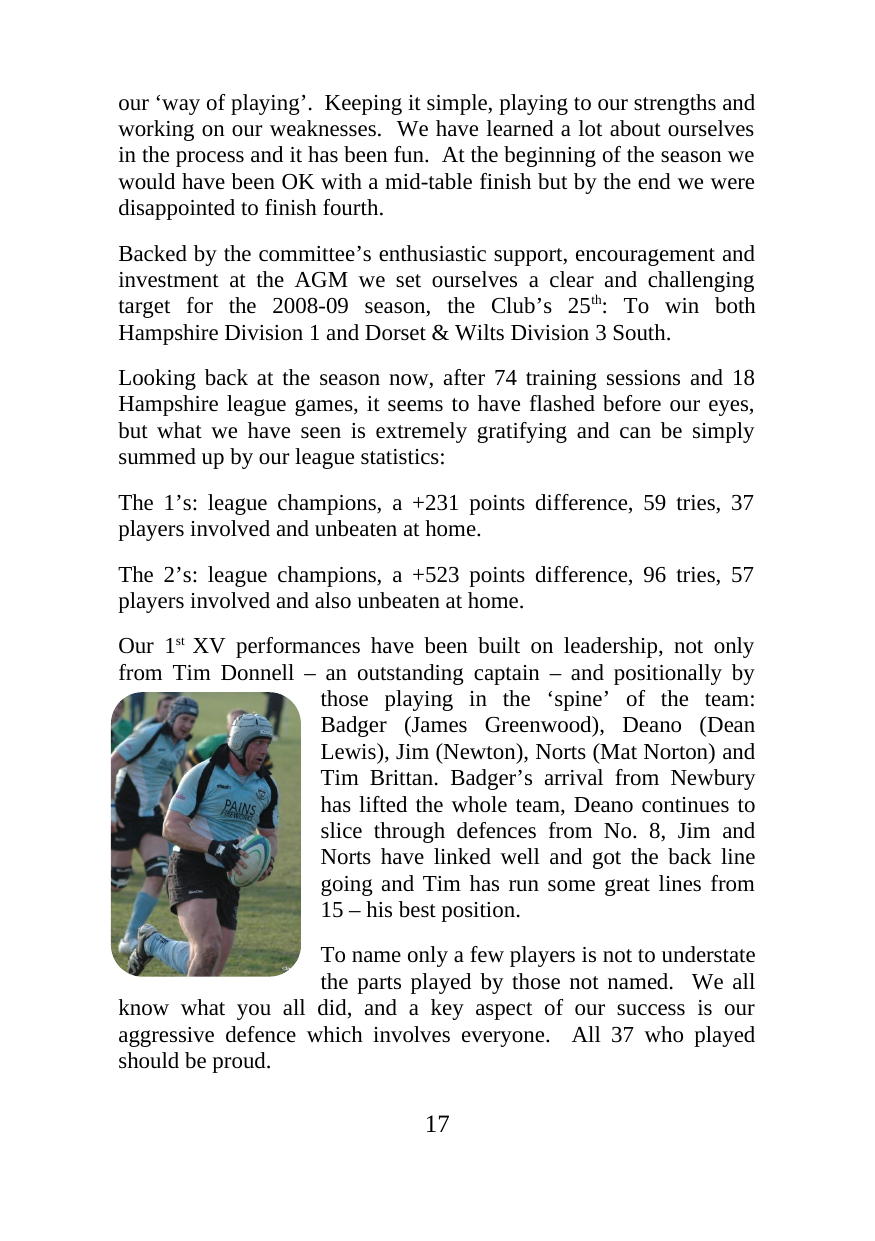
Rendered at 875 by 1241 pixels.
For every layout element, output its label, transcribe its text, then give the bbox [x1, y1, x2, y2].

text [118, 89, 756, 220]
text The 2’s: league champions, a +523 points difference, 96 tries, 57 players involved and also unbeaten at home. [118, 561, 756, 613]
picture [110, 692, 301, 977]
text Looking back at the season now, after 74 training sessions and 18 Hampshire league games, it seems to have flashed before our eyes, but what we have seen is extremely gratifying and can be simply summed up by our league statistics: [118, 364, 756, 469]
text The 1’s: league champions, a +231 points difference, 59 tries, 37 players involved and unbeaten at home. [118, 489, 756, 541]
text To name only a few players is not to understate the parts played by those not named. We all know what you all did, and a key aspect of our success is our aggressive defence which involves everyone. All 37 who played should be proud. [118, 942, 756, 1073]
text Our 1st XV performances have been built on leadership, not only from Tim Donnell – an outstanding captain – and positionally by those playing in the ‘spine’ of the team: Badger (James Greenwood), Deano (Dean Lewis), Jim (Newton), Norts (Mat Norton) and Tim Brittan. Badger’s arrival from Newbury has lifted the whole team, Deano continues to slice through defences from No. 8, Jim and Norts have linked well and got the back line going and Tim has run some great lines from 15 – his best position. [118, 632, 756, 922]
text Backed by the committee’s enthusiastic support, encouragement and investment at the AGM we set ourselves a clear and challenging target for the 2008-09 season, the Club’s 25th: To win both Hampshire Division 1 and Dorset & Wilts Division 3 South. [118, 239, 756, 345]
